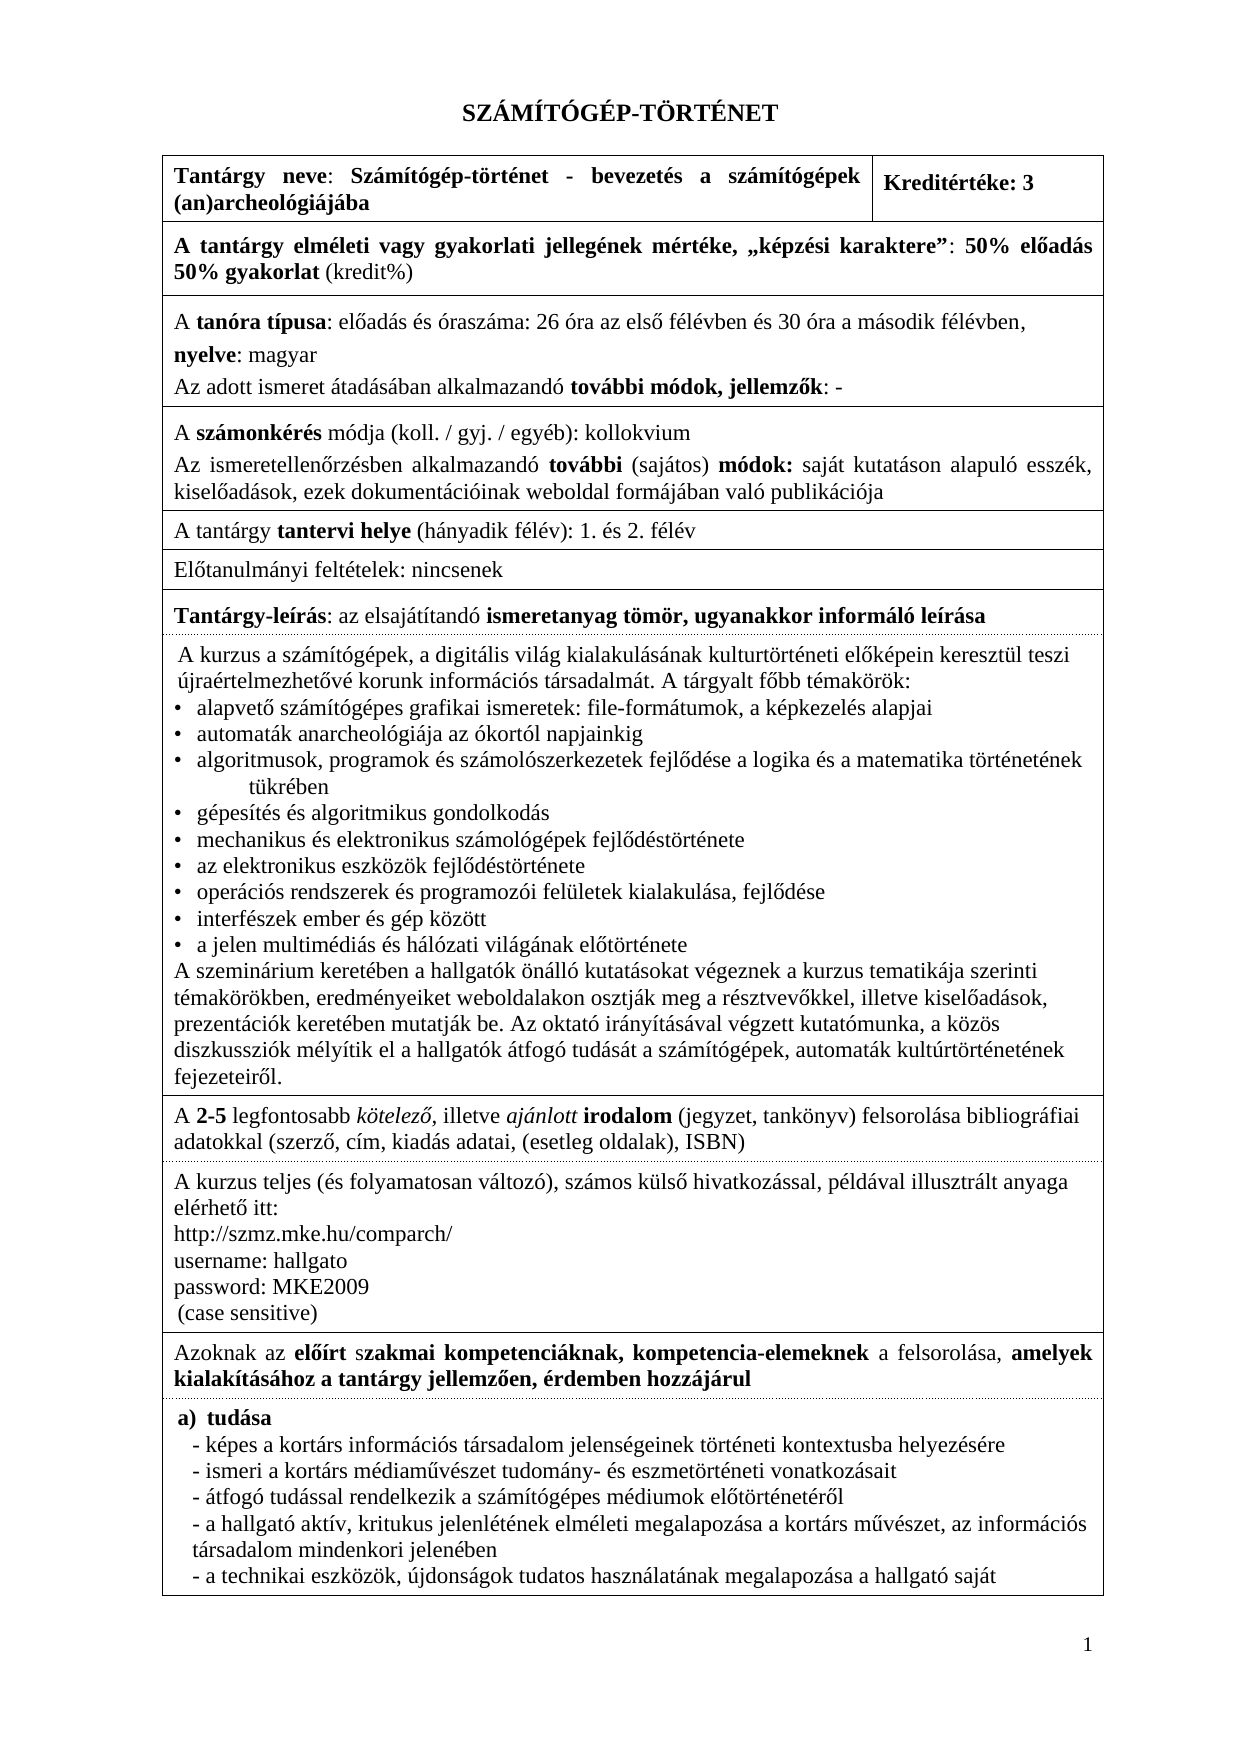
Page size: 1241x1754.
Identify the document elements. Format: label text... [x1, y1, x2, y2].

table_cell A tanóra típusa: előadás és óraszáma: 26 óra az első félévben és 30 óra a második félévben, nyelve: magyar Az adott ismeret átadásában alkalmazandó további módok, jellemzők: - [163, 296, 1103, 406]
table_header Kreditértéke: 3 [873, 156, 1103, 221]
table_cell A kurzus teljes (és folyamatosan változó), számos külső hivatkozással, példával illusztrált anyaga elérhető itt: http://szmz.mke.hu/comparch/ username: hallgato password: MKE2009 (case sensitive) [163, 1161, 1103, 1332]
table_cell A 2-5 legfontosabb kötelező, illetve ajánlott irodalom (jegyzet, tankönyv) felsorolása bibliográfiai adatokkal (szerző, cím, kiadás adatai, (esetleg oldalak), ISBN) [163, 1096, 1103, 1161]
table_cell Tantárgy-leírás: az elsajátítandó ismeretanyag tömör, ugyanakkor informáló leírása [163, 590, 1103, 634]
table_header Tantárgy neve: Számítógép-történet - bevezetés a számítógépek (an)archeológiájába [163, 156, 872, 221]
table_cell A számonkérés módja (koll. / gyj. / egyéb): kollokvium Az ismeretellenőrzésben alkalmazandó további (sajátos) módok: saját kutatáson alapuló esszék, kiselőadások, ezek dokumentációinak weboldal formájában való publikációja [163, 407, 1103, 510]
text Számítógép-történet [148, 98, 1093, 127]
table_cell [163, 1398, 1103, 1595]
table_cell A tantárgy elméleti vagy gyakorlati jellegének mértéke, „képzési karaktere”: 50% előadás 50% gyakorlat (kredit%) [163, 222, 1103, 295]
table_cell Előtanulmányi feltételek: nincsenek [163, 550, 1103, 589]
table_cell A kurzus a számítógépek, a digitális világ kialakulásának kulturtörténeti előképein keresztül teszi újraértelmezhetővé korunk információs társadalmát. A tárgyalt főbb témakörök: alapvető számítógépes grafikai ismeretek: file-formátumok, a képkezelés alapjai automaták anarcheológiája az ókortól napjainkig algoritmusok, programok és számolószerkezetek fejlődése a logika és a matematika történetének tükrében gépesítés és algoritmikus gondolkodás mechanikus és elektronikus számológépek fejlődéstörténete az elektronikus eszközök fejlődéstörténete operációs rendszerek és programozói felületek kialakulása, fejlődése interfészek ember és gép között a jelen multimédiás és hálózati világának előtörténete A szeminárium keretében a hallgatók önálló kutatásokat végeznek a kurzus tematikája szerinti témakörökben, eredményeiket weboldalakon osztják meg a résztvevőkkel, illetve kiselőadások, prezentációk keretében mutatják be. Az oktató irányításával végzett kutatómunka, a közös diszkussziók mélyítik el a hallgatók átfogó tudását a számítógépek, automaták kultúrtörténetének fejezeteiről. [163, 634, 1103, 1095]
table_cell A tantárgy tantervi helye (hányadik félév): 1. és 2. félév [163, 511, 1103, 549]
table_cell Azoknak az előírt szakmai kompetenciáknak, kompetencia-elemeknek a felsorolása, amelyek kialakításához a tantárgy jellemzően, érdemben hozzájárul [163, 1333, 1103, 1397]
